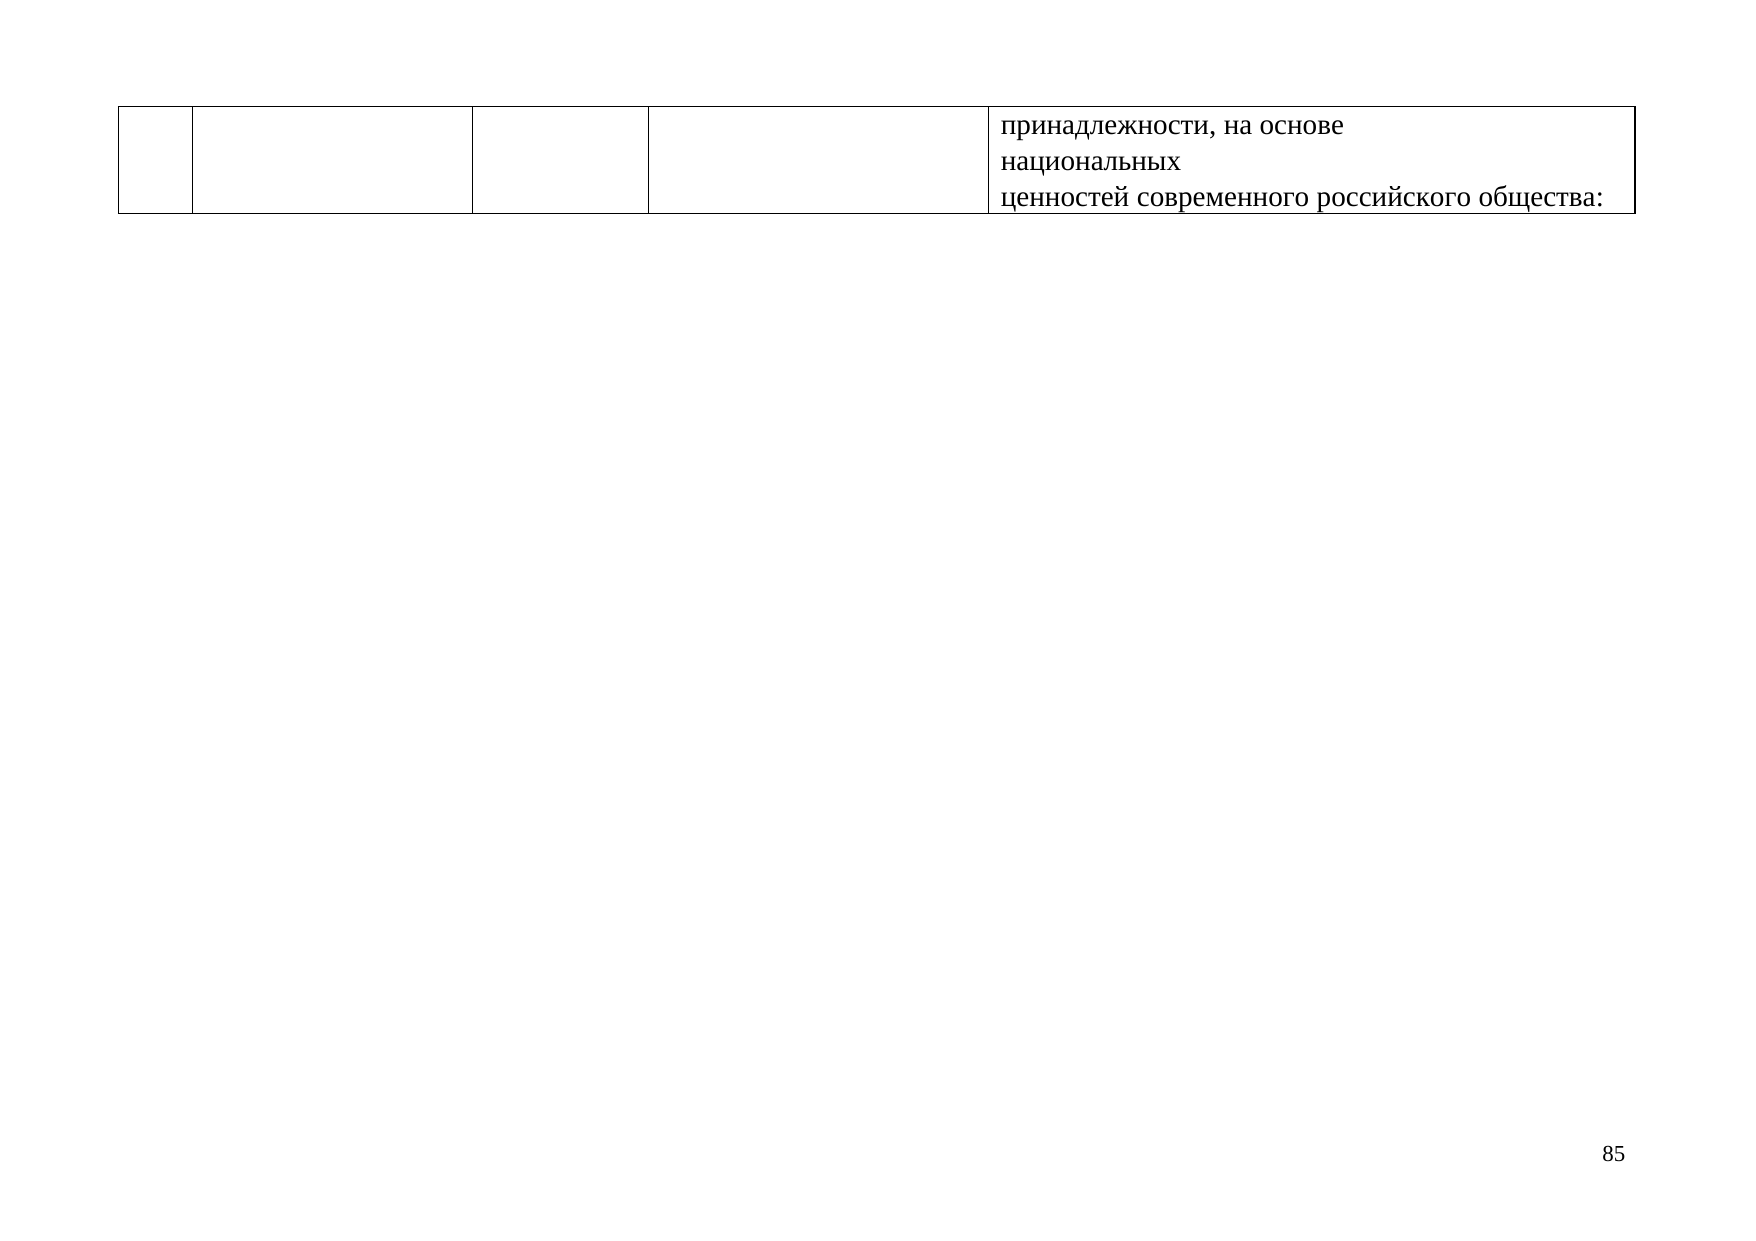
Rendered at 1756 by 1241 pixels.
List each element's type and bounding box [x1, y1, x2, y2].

table_header [649, 107, 988, 213]
table_header [119, 107, 192, 213]
table_header [989, 107, 1634, 213]
table_header [473, 107, 648, 213]
table_header [193, 107, 472, 213]
